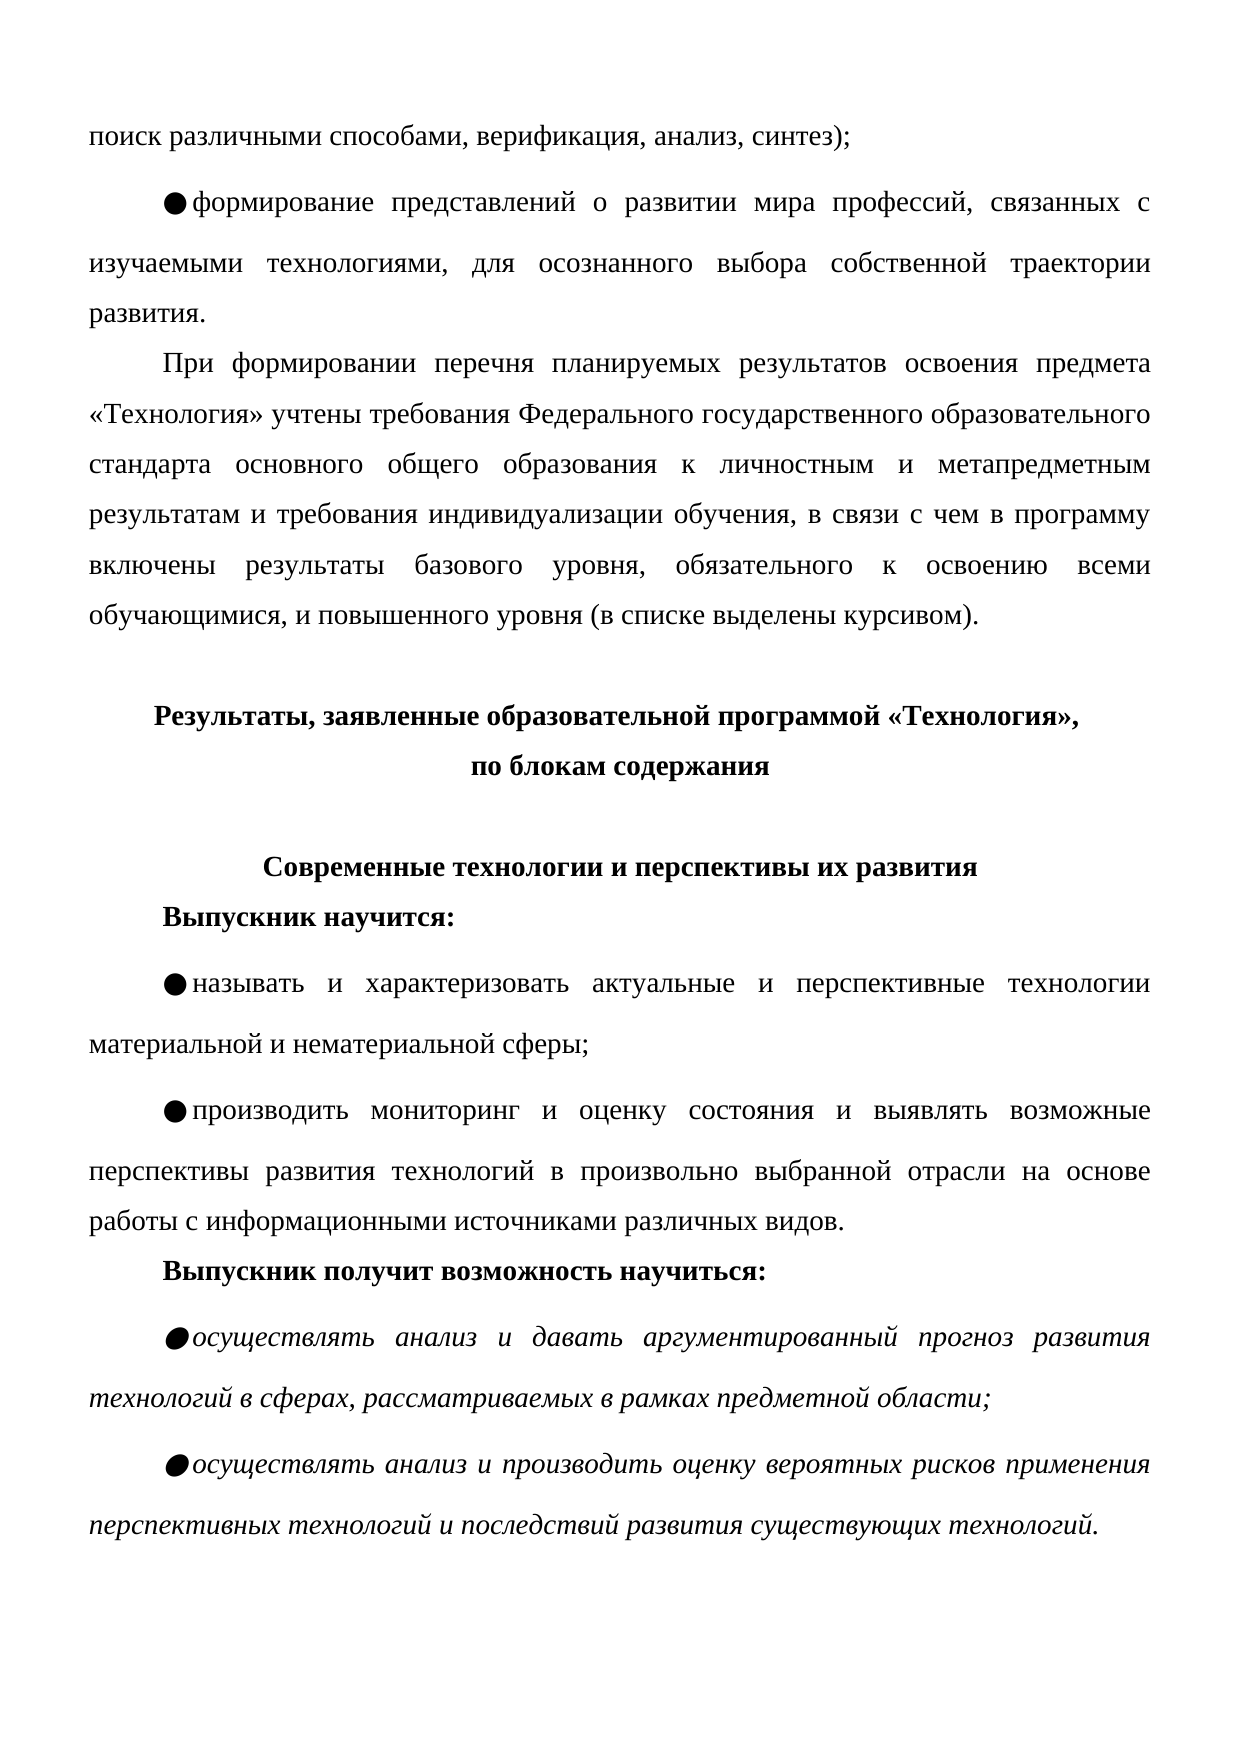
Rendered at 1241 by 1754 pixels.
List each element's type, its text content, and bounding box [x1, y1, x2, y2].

text Результаты, заявленные образовательной программой «Технология», по блокам содержания [89, 698, 1152, 782]
list формирование представлений о развитии мира профессий, связанных с изучаемыми технологиями, для осознанного выбора собственной траектории развития. [89, 168, 1152, 329]
text Выпускник научится: [89, 899, 1152, 933]
text При формировании перечня планируемых результатов освоения предмета «Технология» учтены требования Федерального государственного образовательного стандарта основного общего образования к личностным и метапредметным результатам и требования индивидуализации обучения, в связи с чем в программу включены результаты базового уровня, обязательного к освоению всеми обучающимися, и повышенного уровня (в списке выделены курсивом). [89, 346, 1152, 631]
list называть и характеризовать актуальные и перспективные технологии материальной и нематериальной сферы; [89, 949, 1152, 1059]
list производить мониторинг и оценку состояния и выявлять возможные перспективы развития технологий в произвольно выбранной отрасли на основе работы с информационными источниками различных видов. [89, 1076, 1152, 1237]
list осуществлять анализ и давать аргументированный прогноз развития технологий в сферах, рассматриваемых в рамках предметной области; [89, 1304, 1152, 1414]
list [89, 118, 1152, 152]
list осуществлять анализ и производить оценку вероятных рисков применения перспективных технологий и последствий развития существующих технологий. [89, 1431, 1152, 1541]
text Выпускник получит возможность научиться: [89, 1253, 1152, 1287]
text Современные технологии и перспективы их развития [89, 849, 1152, 882]
